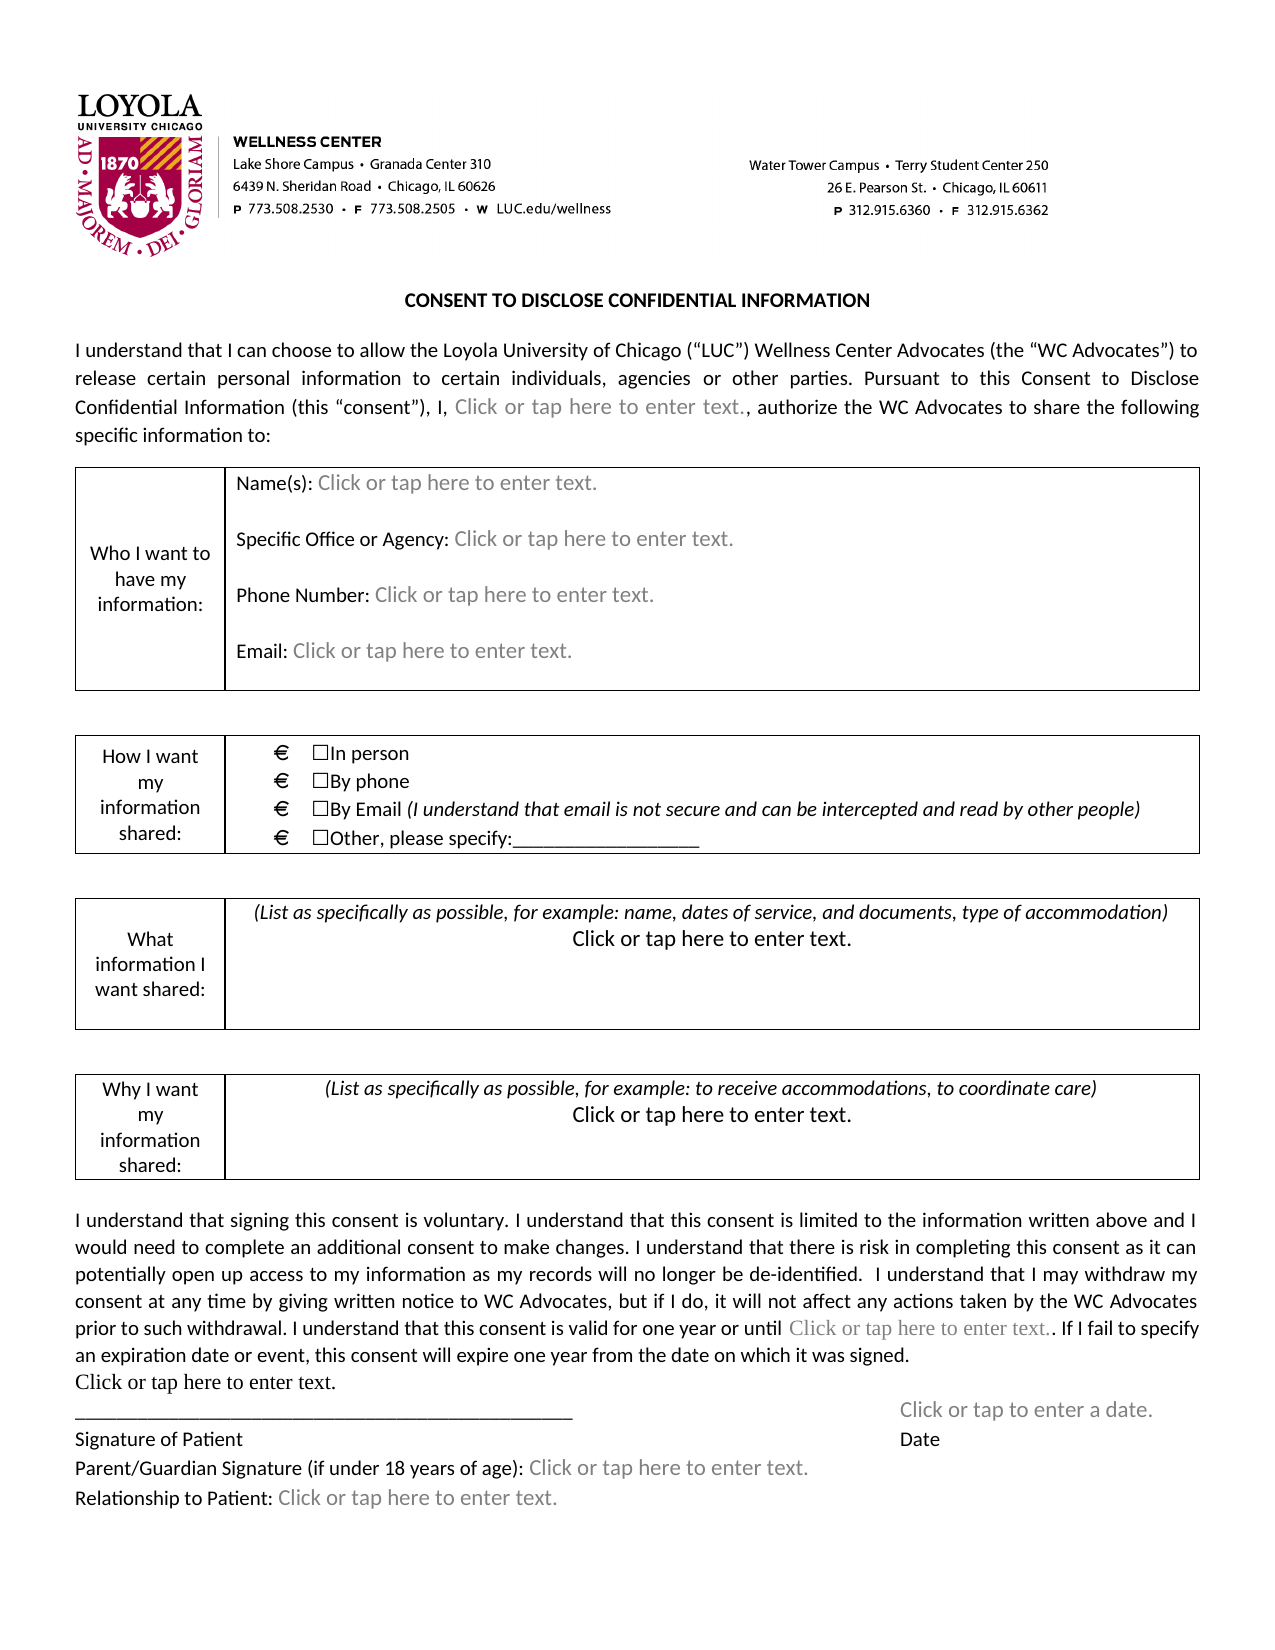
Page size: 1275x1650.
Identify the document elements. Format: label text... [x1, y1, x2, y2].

text Signature of Patient Date [75, 1426, 1200, 1451]
table_header (List as specifically as possible, for example: name, dates of service, and documents, type of accommodation) [226, 899, 1199, 1029]
table_header Name(s): Specific Office or Agency: Phone Number: Email: [226, 468, 1199, 690]
table_header (List as specifically as possible, for example: to receive accommodations, to coordinate care) [226, 1075, 1199, 1179]
table_header Why I want my information shared: [76, 1075, 224, 1179]
table_header What information I want shared: [76, 899, 224, 1029]
table_header How I want my information shared: [76, 736, 224, 853]
table_header In person By phone By Email (I understand that email is not secure and can be intercepted and read by other people) Other, please specify:__________________ [226, 736, 1199, 853]
subtitle I understand that signing this consent is voluntary. I understand that this consent is limited to the information written above and I would need to complete an additional consent to make changes. I understand that there is risk in completing this consent as it can potentially open up access to my information as my records will no longer be de-identified. I understand that I may withdraw my consent at any time by giving written notice to WC Advocates, but if I do, it will not affect any actions taken by the WC Advocates prior to such withdrawal. I understand that this consent is valid for one year or until . If I fail to specify an expiration date or event, this consent will expire one year from the date on which it was signed. [75, 1207, 1200, 1367]
text Relationship to Patient: [75, 1483, 1200, 1511]
text I understand that I can choose to allow the Loyola University of Chicago (“LUC”) Wellness Center Advocates (the “WC Advocates”) to release certain personal information to certain individuals, agencies or other parties. Pursuant to this Consent to Disclose Confidential Information (this “consent”), I, , authorize the WC Advocates to share the following specific information to: [75, 338, 1200, 448]
table_header Who I want to have my information: [76, 468, 224, 690]
text CONSENT TO DISCLOSE CONFIDENTIAL INFORMATION [75, 287, 1200, 312]
text Parent/Guardian Signature (if under 18 years of age): [75, 1453, 1200, 1481]
picture [75, 93, 1050, 259]
text ________________________________________________ [75, 1396, 1200, 1423]
